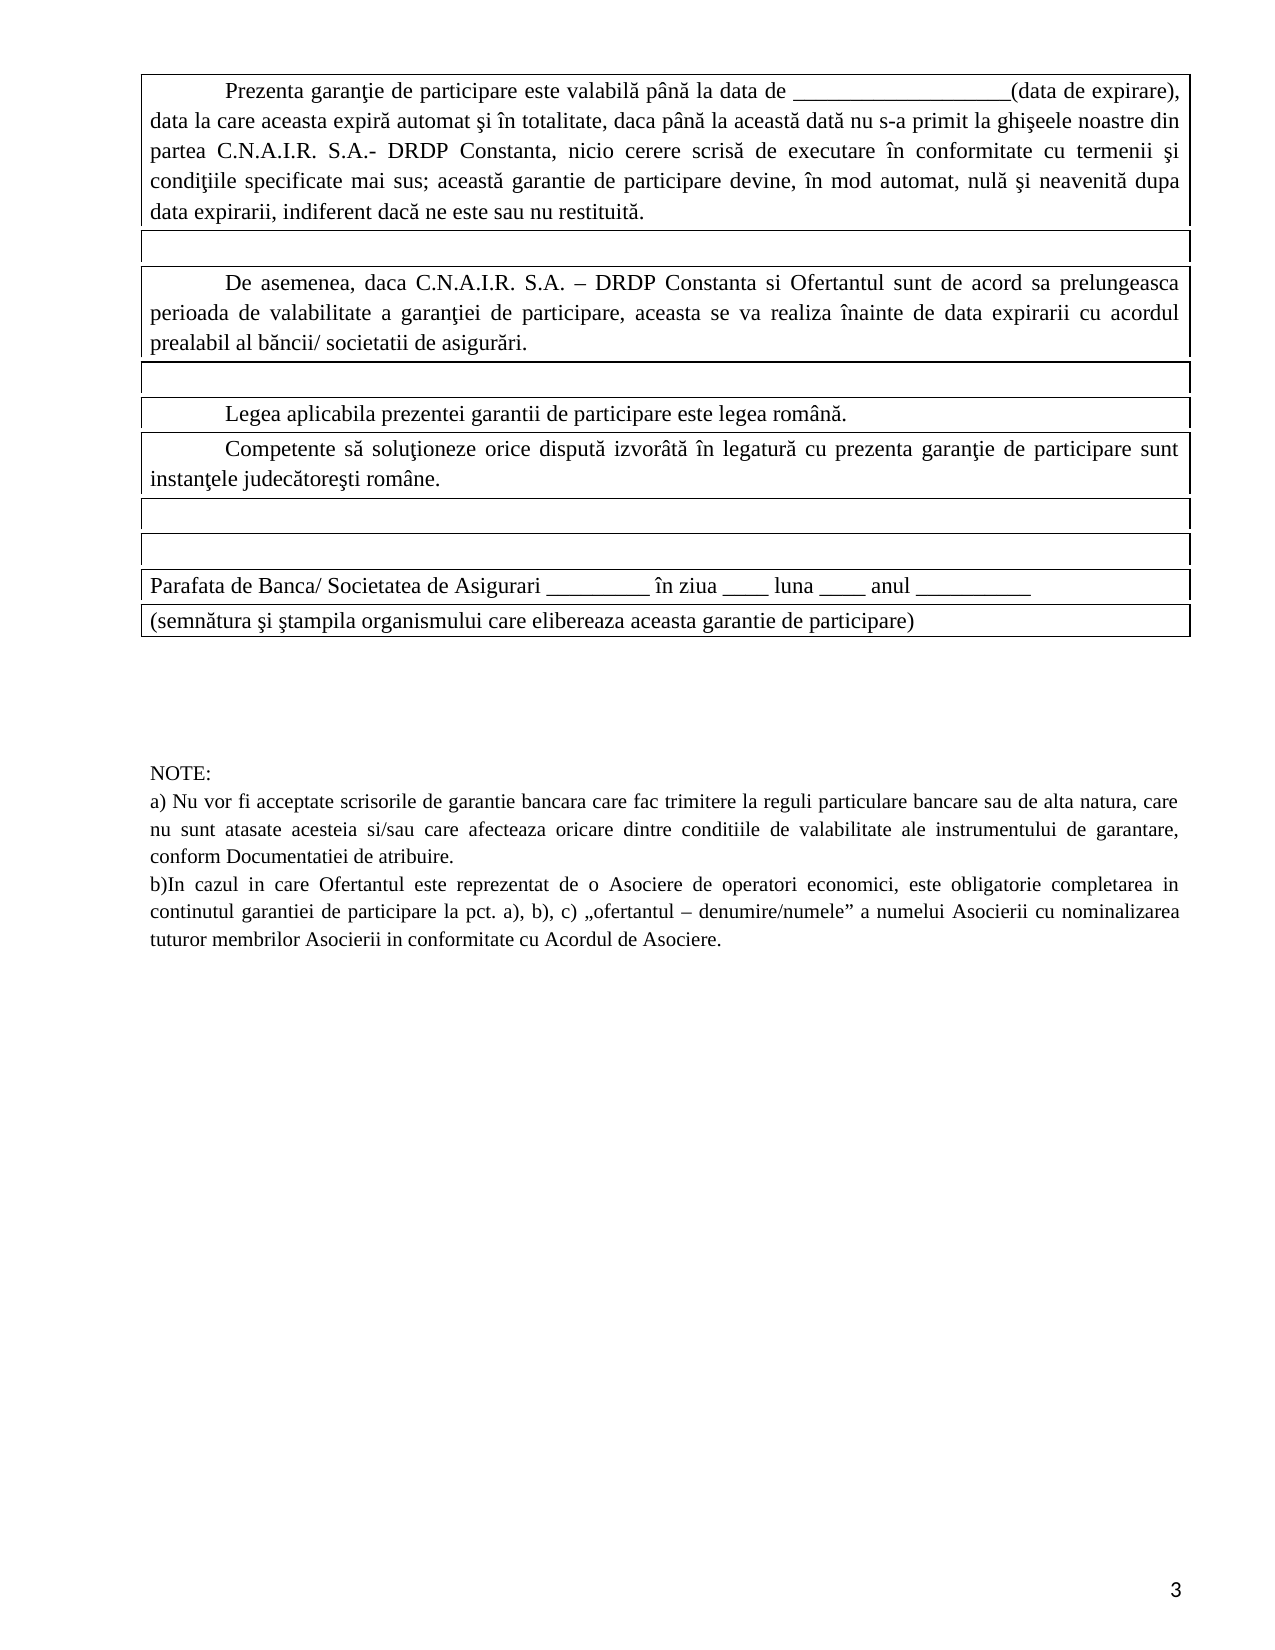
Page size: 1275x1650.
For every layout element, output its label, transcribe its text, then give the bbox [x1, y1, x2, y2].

text Prezenta garanţie de participare este valabilă până la data de ___________________(data de expirare), data la care aceasta expiră automat şi în totalitate, daca până la această dată nu s-a primit la ghişeele noastre din partea C.N.A.I.R. S.A.- DRDP Constanta, nicio cerere scrisă de executare în conformitate cu termenii şi condiţiile specificate mai sus; această garantie de participare devine, în mod automat, nulă şi neavenită dupa data expirarii, indiferent dacă ne este sau nu restituită. [142, 75, 1189, 226]
text Parafata de Banca/ Societatea de Asigurari _________ în ziua ____ luna ____ anul __________ [142, 570, 1189, 600]
text NOTE: [150, 761, 1181, 785]
text Legea aplicabila prezentei garantii de participare este legea română. [142, 398, 1189, 428]
text a) Nu vor fi acceptate scrisorile de garantie bancara care fac trimitere la reguli particulare bancare sau de alta natura, care nu sunt atasate acesteia si/sau care afecteaza oricare dintre conditiile de valabilitate ale instrumentului de garantare, conform Documentatiei de atribuire. [150, 789, 1181, 868]
text De asemenea, daca C.N.A.I.R. S.A. – DRDP Constanta si Ofertantul sunt de acord sa prelungeasca perioada de valabilitate a garanţiei de participare, aceasta se va realiza înainte de data expirarii cu acordul prealabil al băncii/ societatii de asigurări. [142, 267, 1189, 357]
text (semnătura şi ştampila organismului care elibereaza aceasta garantie de participare) [142, 605, 1189, 636]
text Competente să soluţioneze orice dispută izvorâtă în legatură cu prezenta garanţie de participare sunt instanţele judecătoreşti române. [142, 433, 1189, 494]
text b)In cazul in care Ofertantul este reprezentat de o Asociere de operatori economici, este obligatorie completarea in continutul garantiei de participare la pct. a), b), c) „ofertantul – denumire/numele” a numelui Asocierii cu nominalizarea tuturor membrilor Asocierii in conformitate cu Acordul de Asociere. [150, 872, 1181, 951]
